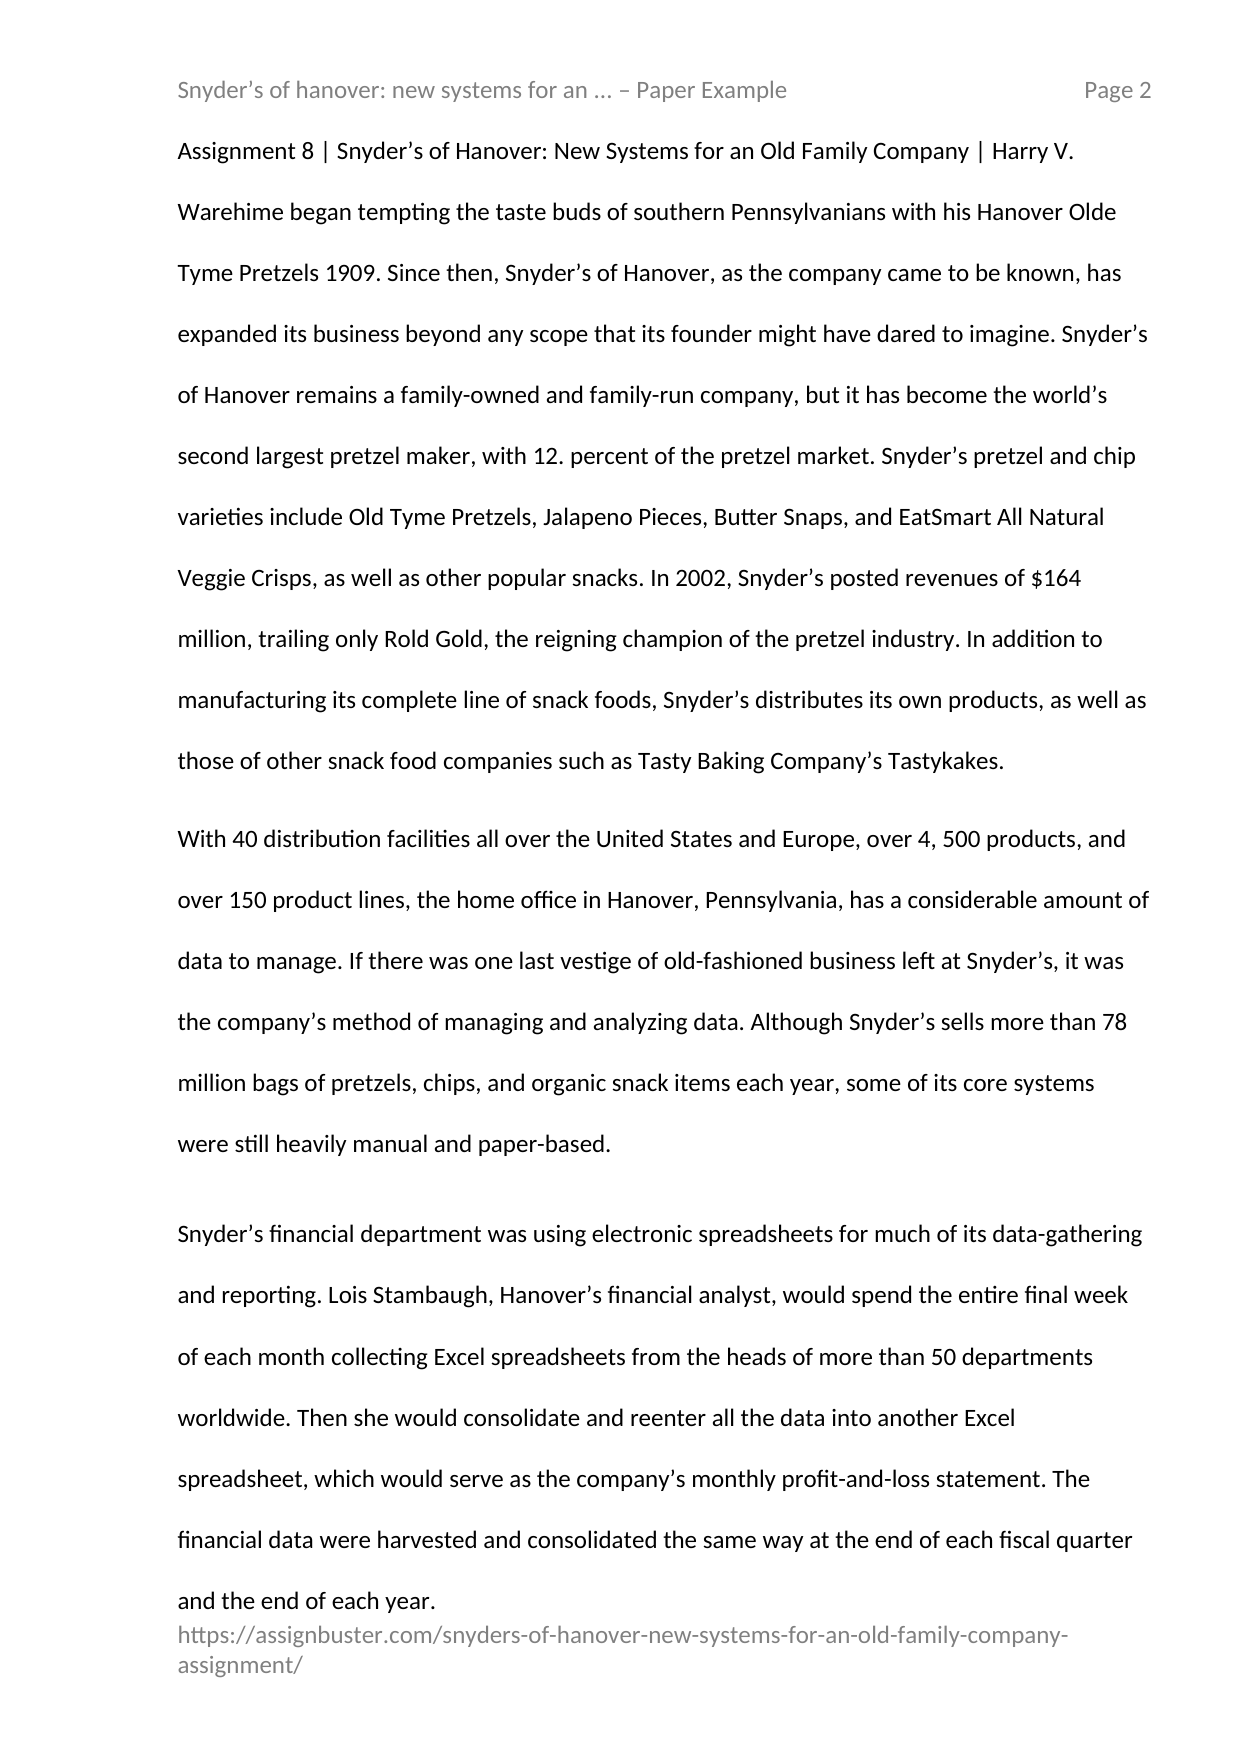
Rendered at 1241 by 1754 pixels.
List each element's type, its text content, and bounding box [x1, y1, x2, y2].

text With 40 distribution facilities all over the United States and Europe, over 4, 500 products, and over 150 product lines, the home office in Hanover, Pennsylvania, has a considerable amount of data to manage. If there was one last vestige of old-fashioned business left at Snyder’s, it was the company’s method of managing and analyzing data. Although Snyder’s sells more than 78 million bags of pretzels, chips, and organic snack items each year, some of its core systems were still heavily manual and paper-based. [177, 823, 1152, 1159]
text Assignment 8 | Snyder’s of Hanover: New Systems for an Old Family Company | Harry V. Warehime began tempting the taste buds of southern Pennsylvanians with his Hanover Olde Tyme Pretzels 1909. Since then, Snyder’s of Hanover, as the company came to be known, has expanded its business beyond any scope that its founder might have dared to imagine. Snyder’s of Hanover remains a family-owned and family-run company, but it has become the world’s second largest pretzel maker, with 12. percent of the pretzel market. Snyder’s pretzel and chip varieties include Old Tyme Pretzels, Jalapeno Pieces, Butter Snaps, and EatSmart All Natural Veggie Crisps, as well as other popular snacks. In 2002, Snyder’s posted revenues of $164 million, trailing only Rold Gold, the reigning champion of the pretzel industry. In addition to manufacturing its complete line of snack foods, Snyder’s distributes its own products, as well as those of other snack food companies such as Tasty Baking Company’s Tastykakes. [177, 135, 1152, 776]
text Snyder’s financial department was using electronic spreadsheets for much of its data-gathering and reporting. Lois Stambaugh, Hanover’s financial analyst, would spend the entire final week of each month collecting Excel spreadsheets from the heads of more than 50 departments worldwide. Then she would consolidate and reenter all the data into another Excel spreadsheet, which would serve as the company’s monthly profit-and-loss statement. The financial data were harvested and consolidated the same way at the end of each fiscal quarter and the end of each year. [177, 1219, 1152, 1615]
